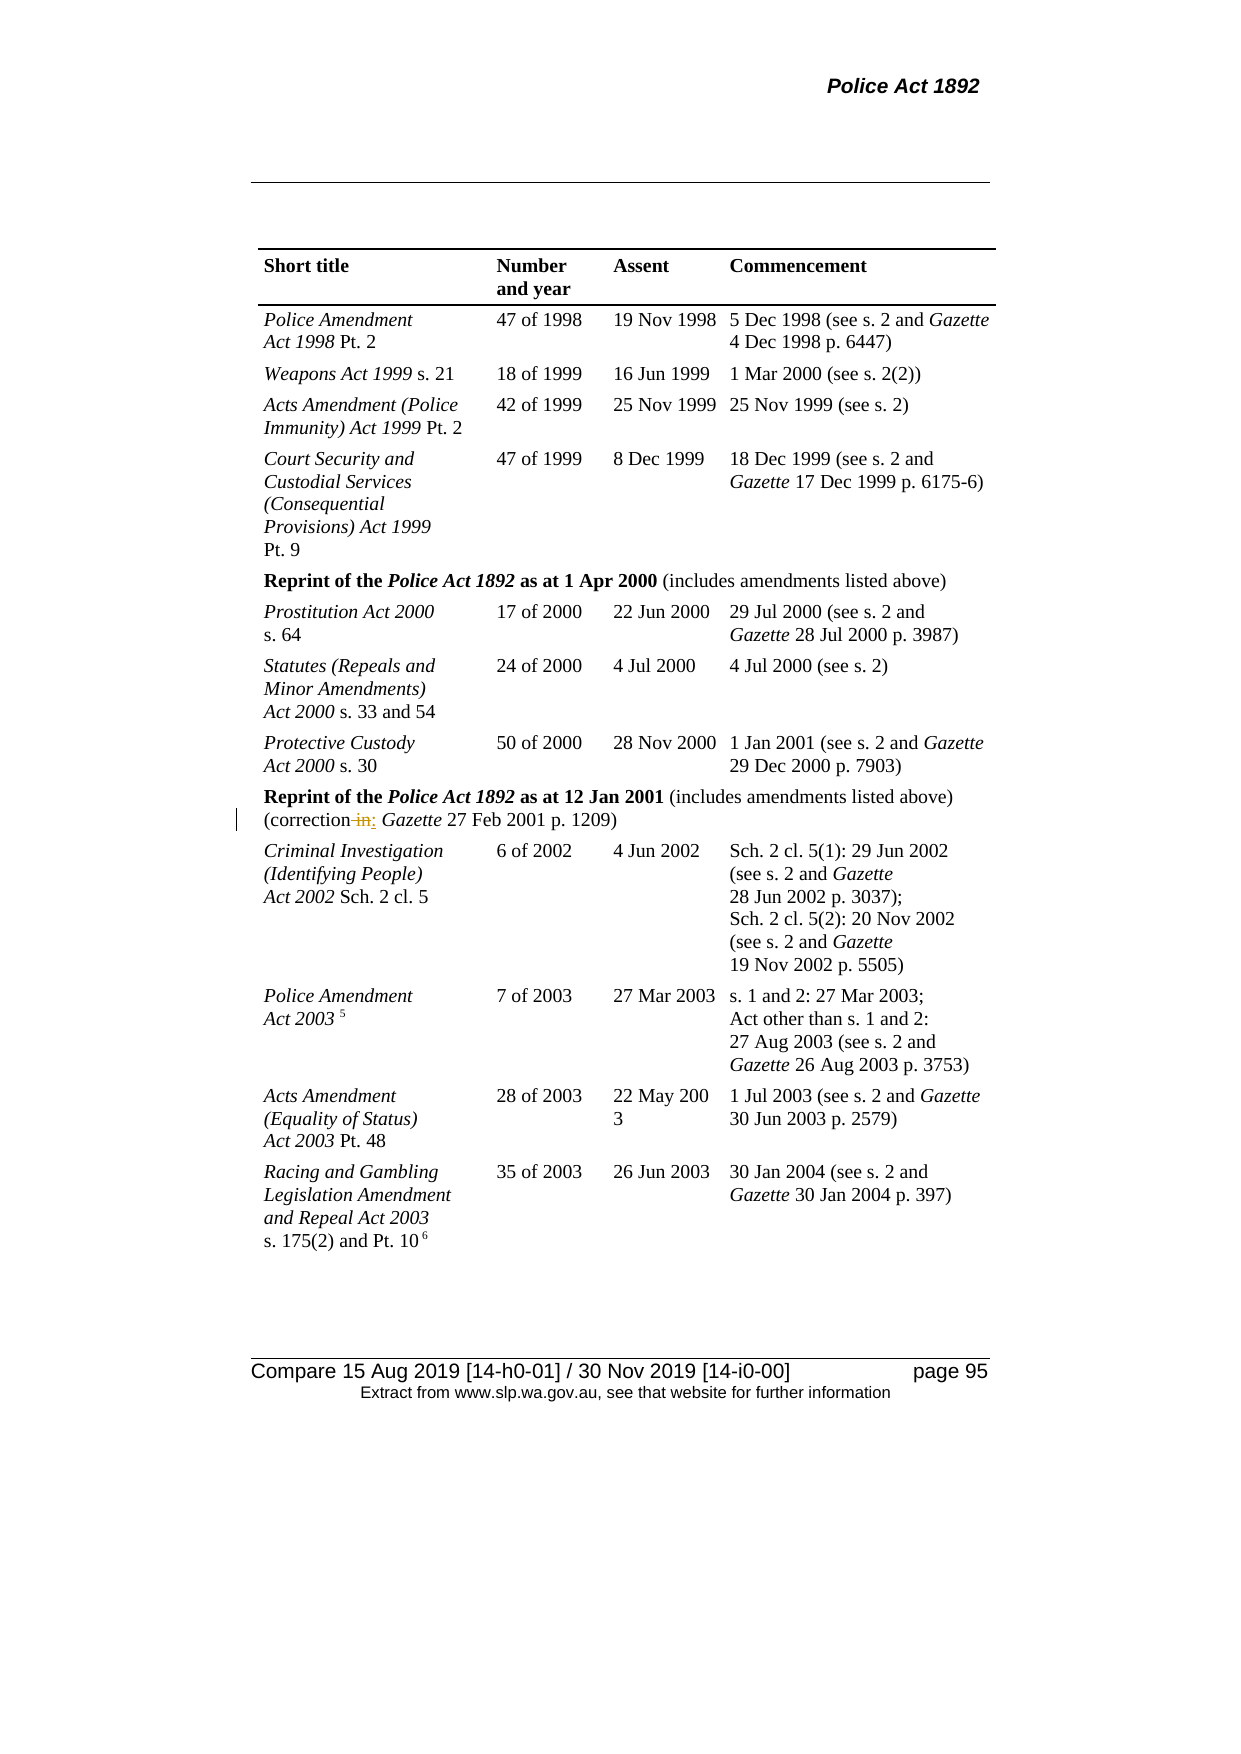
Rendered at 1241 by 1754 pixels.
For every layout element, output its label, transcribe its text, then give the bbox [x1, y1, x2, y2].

table_cell 35 of 2003 [491, 1156, 607, 1256]
table_cell 6 of 2002 [491, 835, 607, 980]
table_cell Prostitution Act 2000 s. 64 [258, 596, 491, 650]
table_cell 18 of 1999 [491, 358, 607, 389]
table_cell Sch. 2 cl. 5(1): 29 Jun 2002 (see s. 2 and Gazette 28 Jun 2002 p. 3037); Sch. 2 cl. 5(2): 20 Nov 2002 (see s. 2 and Gazette 19 Nov 2002 p. 5505) [724, 835, 996, 980]
table_cell 42 of 1999 [491, 389, 607, 443]
table_cell 22 Jun 2000 [607, 596, 723, 650]
table_cell 29 Jul 2000 (see s. 2 and Gazette 28 Jul 2000 p. 3987) [724, 596, 996, 650]
table_cell 5 Dec 1998 (see s. 2 and Gazette 4 Dec 1998 p. 6447) [724, 306, 996, 357]
table_header Commencement [724, 250, 996, 303]
table_cell Acts Amendment (Police Immunity) Act 1999 Pt. 2 [258, 389, 491, 443]
table_cell Weapons Act 1999 s. 21 [258, 358, 491, 389]
table_cell 17 of 2000 [491, 596, 607, 650]
table_cell Acts Amendment (Equality of Status) Act 2003 Pt. 48 [258, 1080, 491, 1156]
table_header Short title [258, 250, 491, 303]
table_header Assent [607, 250, 723, 303]
table_cell Statutes (Repeals and Minor Amendments) Act 2000 s. 33 and 54 [258, 650, 491, 727]
table_cell 4 Jun 2002 [607, 835, 723, 980]
table_header Number and year [491, 250, 607, 303]
table_cell Reprint of the Police Act 1892 as at 12 Jan 2001 (includes amendments listed above) (correction Gazette 27 Feb 2001 p. 1209) [258, 781, 996, 835]
table_cell Police Amendment Act 1998 Pt. 2 [258, 306, 491, 357]
table_cell 1 Mar 2000 (see s. 2(2)) [724, 358, 996, 389]
table_cell 1 Jan 2001 (see s. 2 and Gazette 29 Dec 2000 p. 7903) [724, 727, 996, 781]
table_cell 22 May 2003 [607, 1080, 723, 1156]
table_cell 18 Dec 1999 (see s. 2 and Gazette 17 Dec 1999 p. 6175-6) [724, 443, 996, 565]
table_cell 16 Jun 1999 [607, 358, 723, 389]
table_cell Protective Custody Act 2000 s. 30 [258, 727, 491, 781]
table_cell 19 Nov 1998 [607, 306, 723, 357]
table_cell 27 Mar 2003 [607, 980, 723, 1079]
table_cell 26 Jun 2003 [607, 1156, 723, 1256]
table_cell 4 Jul 2000 (see s. 2) [724, 650, 996, 727]
table_cell 28 Nov 2000 [607, 727, 723, 781]
table_cell 4 Jul 2000 [607, 650, 723, 727]
table_cell 7 of 2003 [491, 980, 607, 1079]
table_cell 25 Nov 1999 (see s. 2) [724, 389, 996, 443]
table_cell Court Security and Custodial Services (Consequential Provisions) Act 1999 Pt. 9 [258, 443, 491, 565]
table_cell 47 of 1999 [491, 443, 607, 565]
table_cell Criminal Investigation (Identifying People) Act 2002 Sch. 2 cl. 5 [258, 835, 491, 980]
table_cell 30 Jan 2004 (see s. 2 and Gazette 30 Jan 2004 p. 397) [724, 1156, 996, 1256]
table_cell Reprint of the Police Act 1892 as at 1 Apr 2000 (includes amendments listed above) [258, 565, 996, 596]
table_cell 25 Nov 1999 [607, 389, 723, 443]
table_cell s. 1 and 2: 27 Mar 2003; Act other than s. 1 and 2: 27 Aug 2003 (see s. 2 and Gazette 26 Aug 2003 p. 3753) [724, 980, 996, 1079]
table_cell 47 of 1998 [491, 306, 607, 357]
table_cell Police Amendment Act 2003 5 [258, 980, 491, 1079]
table_cell 50 of 2000 [491, 727, 607, 781]
table_cell 1 Jul 2003 (see s. 2 and Gazette 30 Jun 2003 p. 2579) [724, 1080, 996, 1156]
table_cell 8 Dec 1999 [607, 443, 723, 565]
table_cell 24 of 2000 [491, 650, 607, 727]
table_cell 28 of 2003 [491, 1080, 607, 1156]
table_cell Racing and Gambling Legislation Amendment and Repeal Act 2003 s. 175(2) and Pt. 10 6 [258, 1156, 491, 1256]
